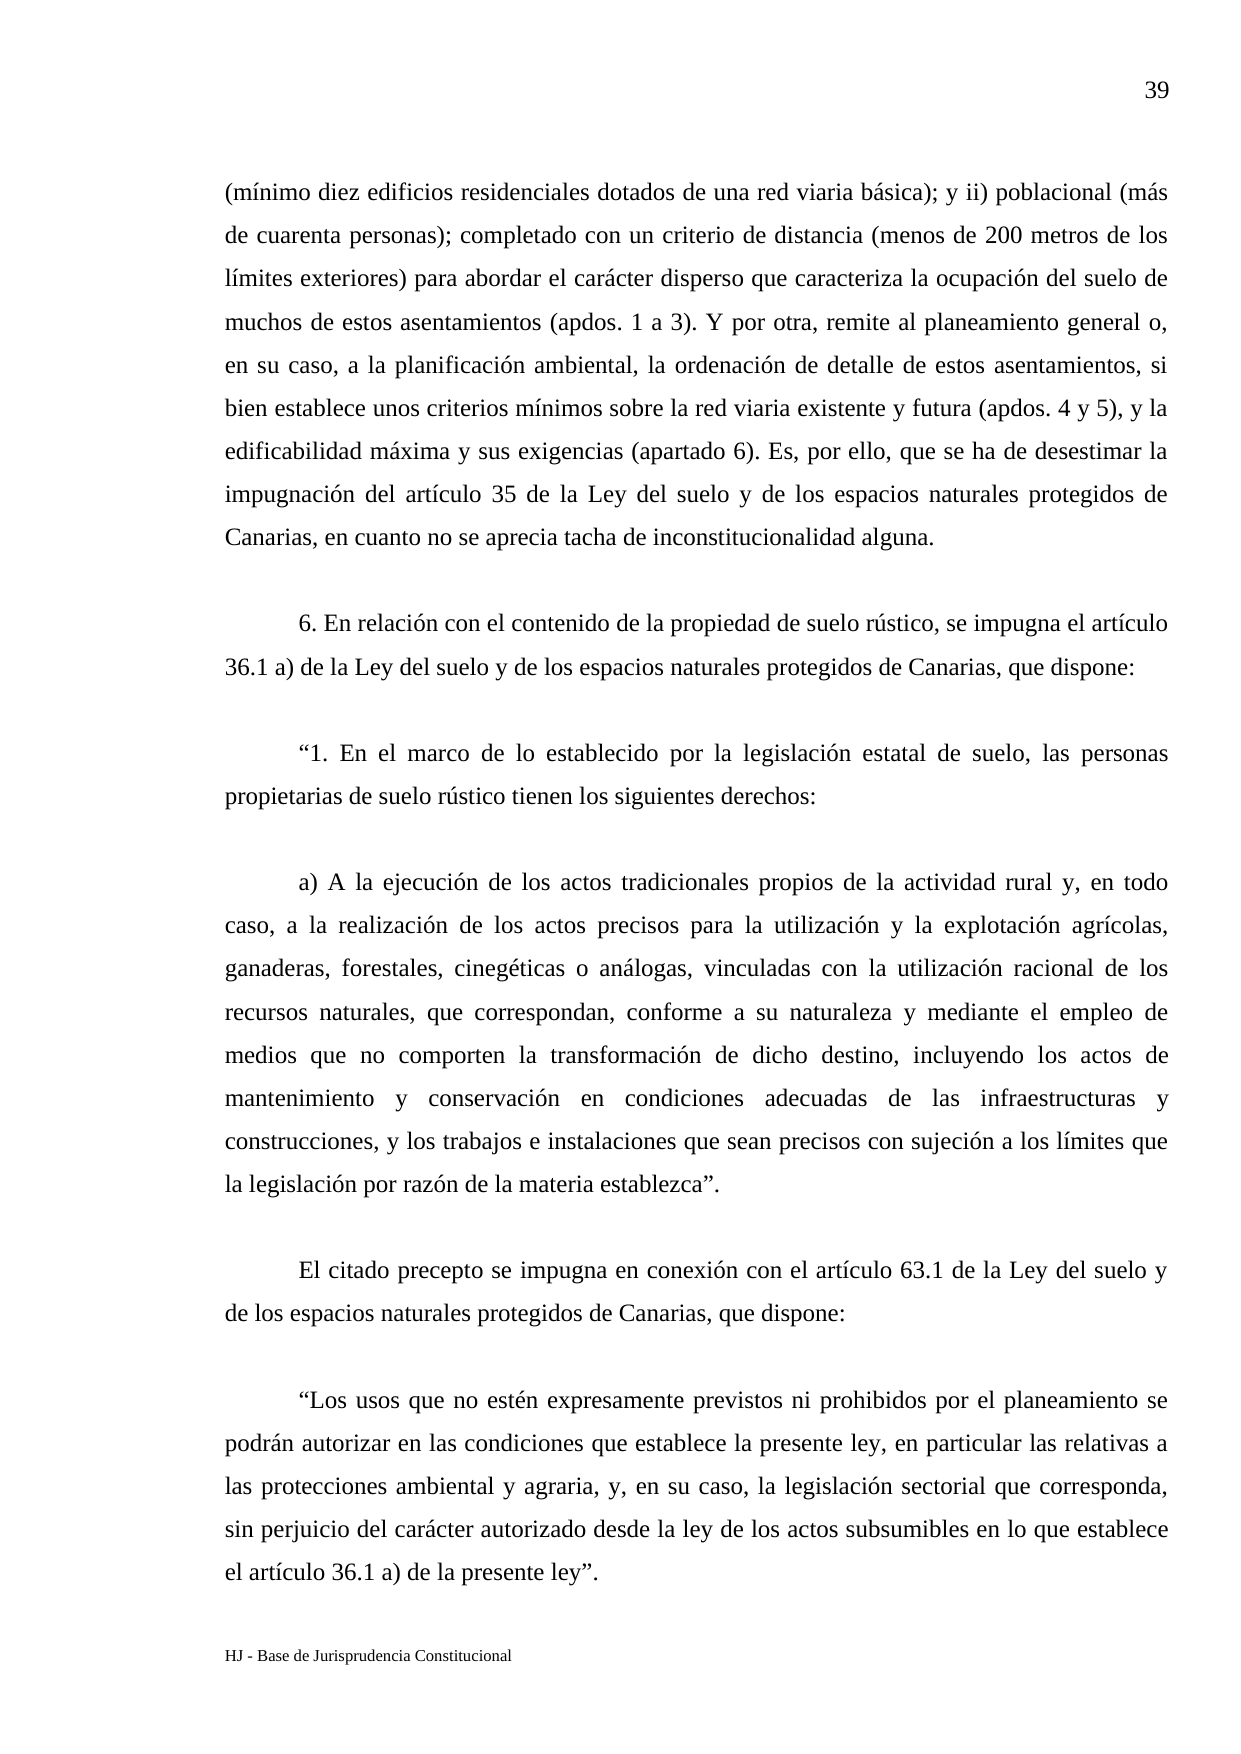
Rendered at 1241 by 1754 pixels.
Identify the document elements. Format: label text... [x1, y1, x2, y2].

text “Los usos que no estén expresamente previstos ni prohibidos por el planeamiento se podrán autorizar en las condiciones que establece la presente ley, en particular las relativas a las protecciones ambiental y agraria, y, en su caso, la legislación sectorial que corresponda, sin perjuicio del carácter autorizado desde la ley de los actos subsumibles en lo que establece el artículo 36.1 a) de la presente ley”. [224, 1385, 1169, 1586]
text 6. En relación con el contenido de la propiedad de suelo rústico, se impugna el artículo 36.1 a) de la Ley del suelo y de los espacios naturales protegidos de Canarias, que dispone: [224, 608, 1169, 680]
text “1. En el marco de lo establecido por la legislación estatal de suelo, las personas propietarias de suelo rústico tienen los siguientes derechos: [224, 738, 1169, 810]
text El citado precepto se impugna en conexión con el artículo 63.1 de la Ley del suelo y de los espacios naturales protegidos de Canarias, que dispone: [224, 1255, 1169, 1327]
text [224, 177, 1169, 551]
text a) A la ejecución de los actos tradicionales propios de la actividad rural y, en todo caso, a la realización de los actos precisos para la utilización y la explotación agrícolas, ganaderas, forestales, cinegéticas o análogas, vinculadas con la utilización racional de los recursos naturales, que correspondan, conforme a su naturaleza y mediante el empleo de medios que no comporten la transformación de dicho destino, incluyendo los actos de mantenimiento y conservación en condiciones adecuadas de las infraestructuras y construcciones, y los trabajos e instalaciones que sean precisos con sujeción a los límites que la legislación por razón de la materia establezca”. [224, 867, 1169, 1198]
